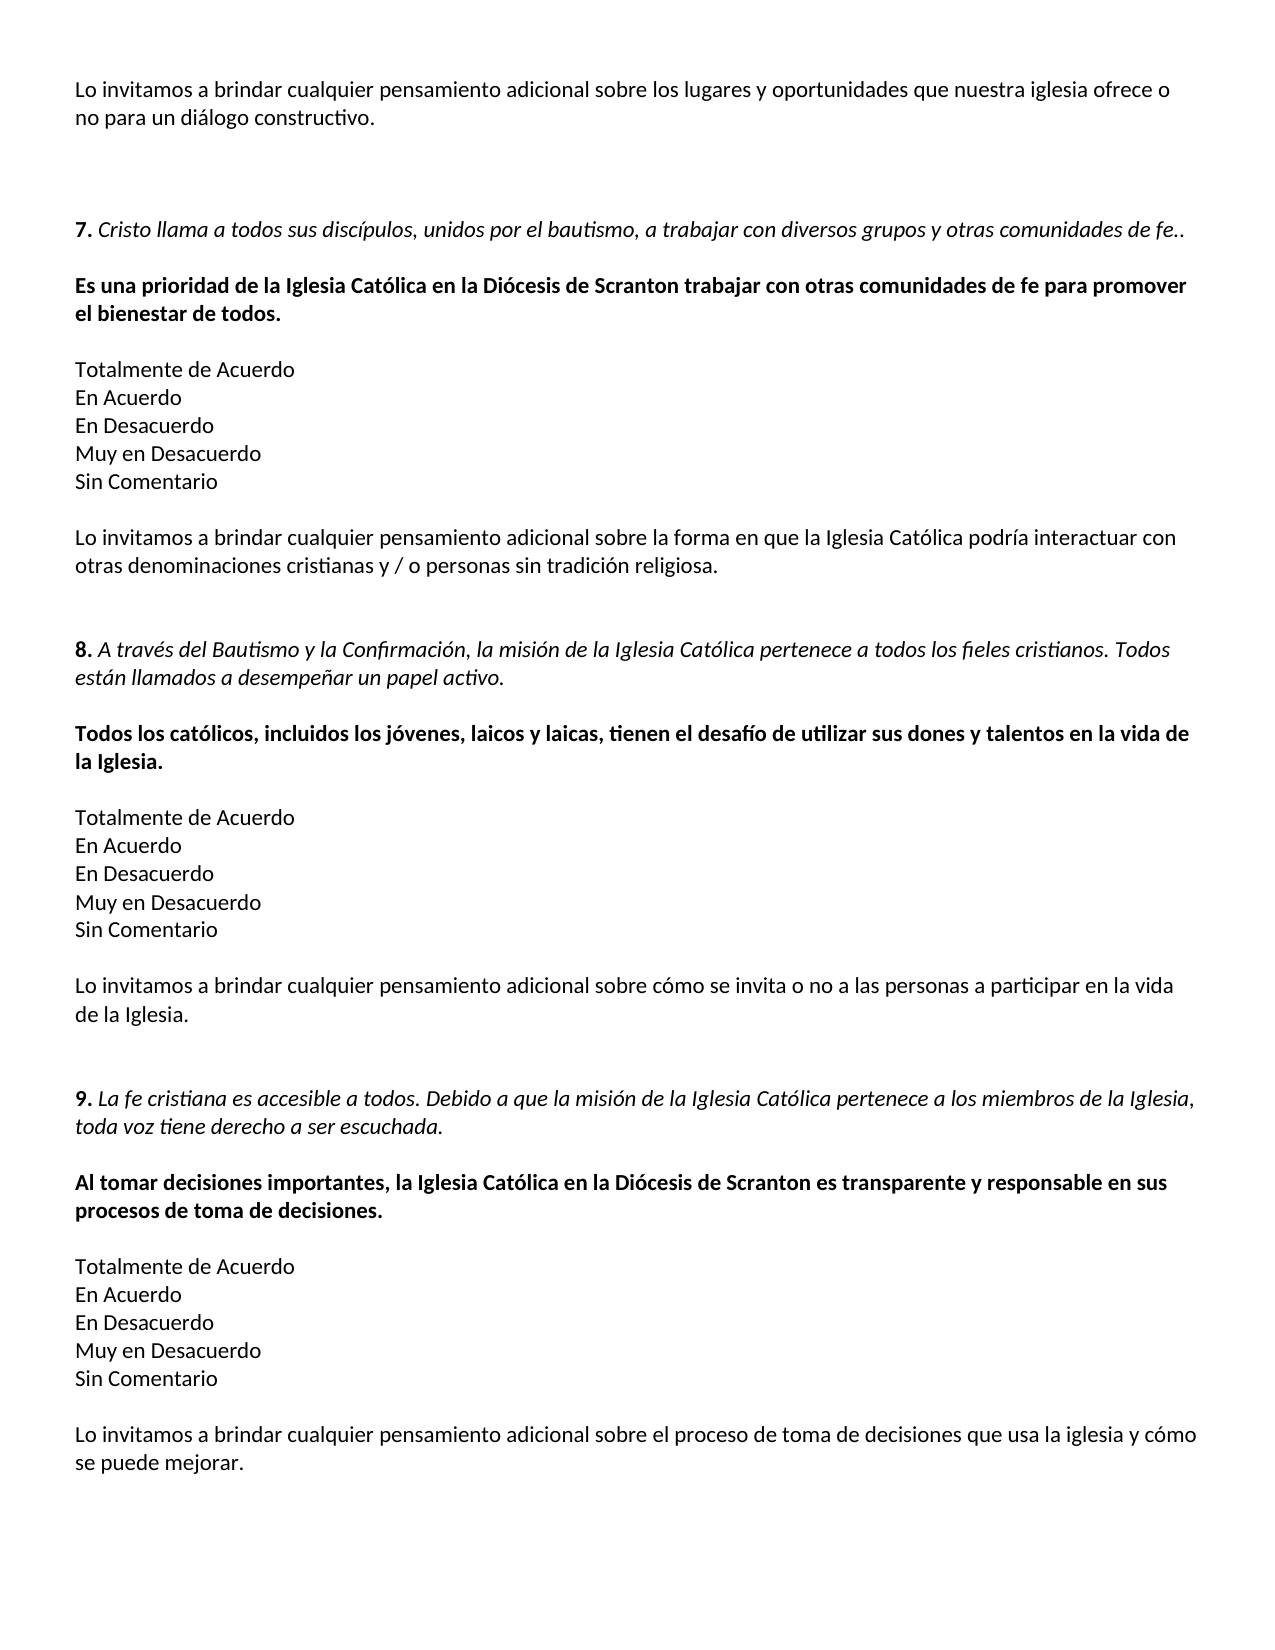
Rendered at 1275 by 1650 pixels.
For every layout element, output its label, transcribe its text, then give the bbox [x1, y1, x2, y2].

text Totalmente de Acuerdo [75, 1252, 1200, 1280]
text Totalmente de Acuerdo [75, 355, 1200, 383]
text Muy en Desacuerdo [75, 439, 1200, 467]
text Sin Comentario [75, 467, 1200, 495]
text Lo invitamos a brindar cualquier pensamiento adicional sobre cómo se invita o no a las personas a participar en la vida de la Iglesia. [75, 972, 1200, 1028]
text Lo invitamos a brindar cualquier pensamiento adicional sobre los lugares y oportunidades que nuestra iglesia ofrece o no para un diálogo constructivo. [75, 75, 1200, 131]
text Al tomar decisiones importantes, la Iglesia Católica en la Diócesis de Scranton es transparente y responsable en sus procesos de toma de decisiones. [75, 1168, 1200, 1224]
text Sin Comentario [75, 1364, 1200, 1392]
text Totalmente de Acuerdo [75, 803, 1200, 832]
text En Desacuerdo [75, 859, 1200, 888]
text En Acuerdo [75, 832, 1200, 859]
text 9. La fe cristiana es accesible a todos. Debido a que la misión de la Iglesia Católica pertenece a los miembros de la Iglesia, toda voz tiene derecho a ser escuchada. [75, 1084, 1200, 1140]
text En Acuerdo [75, 1280, 1200, 1308]
text Lo invitamos a brindar cualquier pensamiento adicional sobre la forma en que la Iglesia Católica podría interactuar con otras denominaciones cristianas y / o personas sin tradición religiosa. [75, 523, 1200, 579]
text Muy en Desacuerdo [75, 888, 1200, 916]
text Sin Comentario [75, 916, 1200, 944]
text 8. A través del Bautismo y la Confirmación, la misión de la Iglesia Católica pertenece a todos los fieles cristianos. Todos están llamados a desempeñar un papel activo. [75, 635, 1200, 691]
text Todos los católicos, incluidos los jóvenes, laicos y laicas, tienen el desafío de utilizar sus dones y talentos en la vida de la Iglesia. [75, 719, 1200, 776]
text Muy en Desacuerdo [75, 1336, 1200, 1364]
text Es una prioridad de la Iglesia Católica en la Diócesis de Scranton trabajar con otras comunidades de fe para promover el bienestar de todos. [75, 271, 1200, 327]
text En Acuerdo [75, 383, 1200, 411]
text Lo invitamos a brindar cualquier pensamiento adicional sobre el proceso de toma de decisiones que usa la iglesia y cómo se puede mejorar. [75, 1420, 1200, 1476]
text En Desacuerdo [75, 411, 1200, 439]
text 7. Cristo llama a todos sus discípulos, unidos por el bautismo, a trabajar con diversos grupos y otras comunidades de fe.. [75, 215, 1200, 243]
text En Desacuerdo [75, 1308, 1200, 1336]
